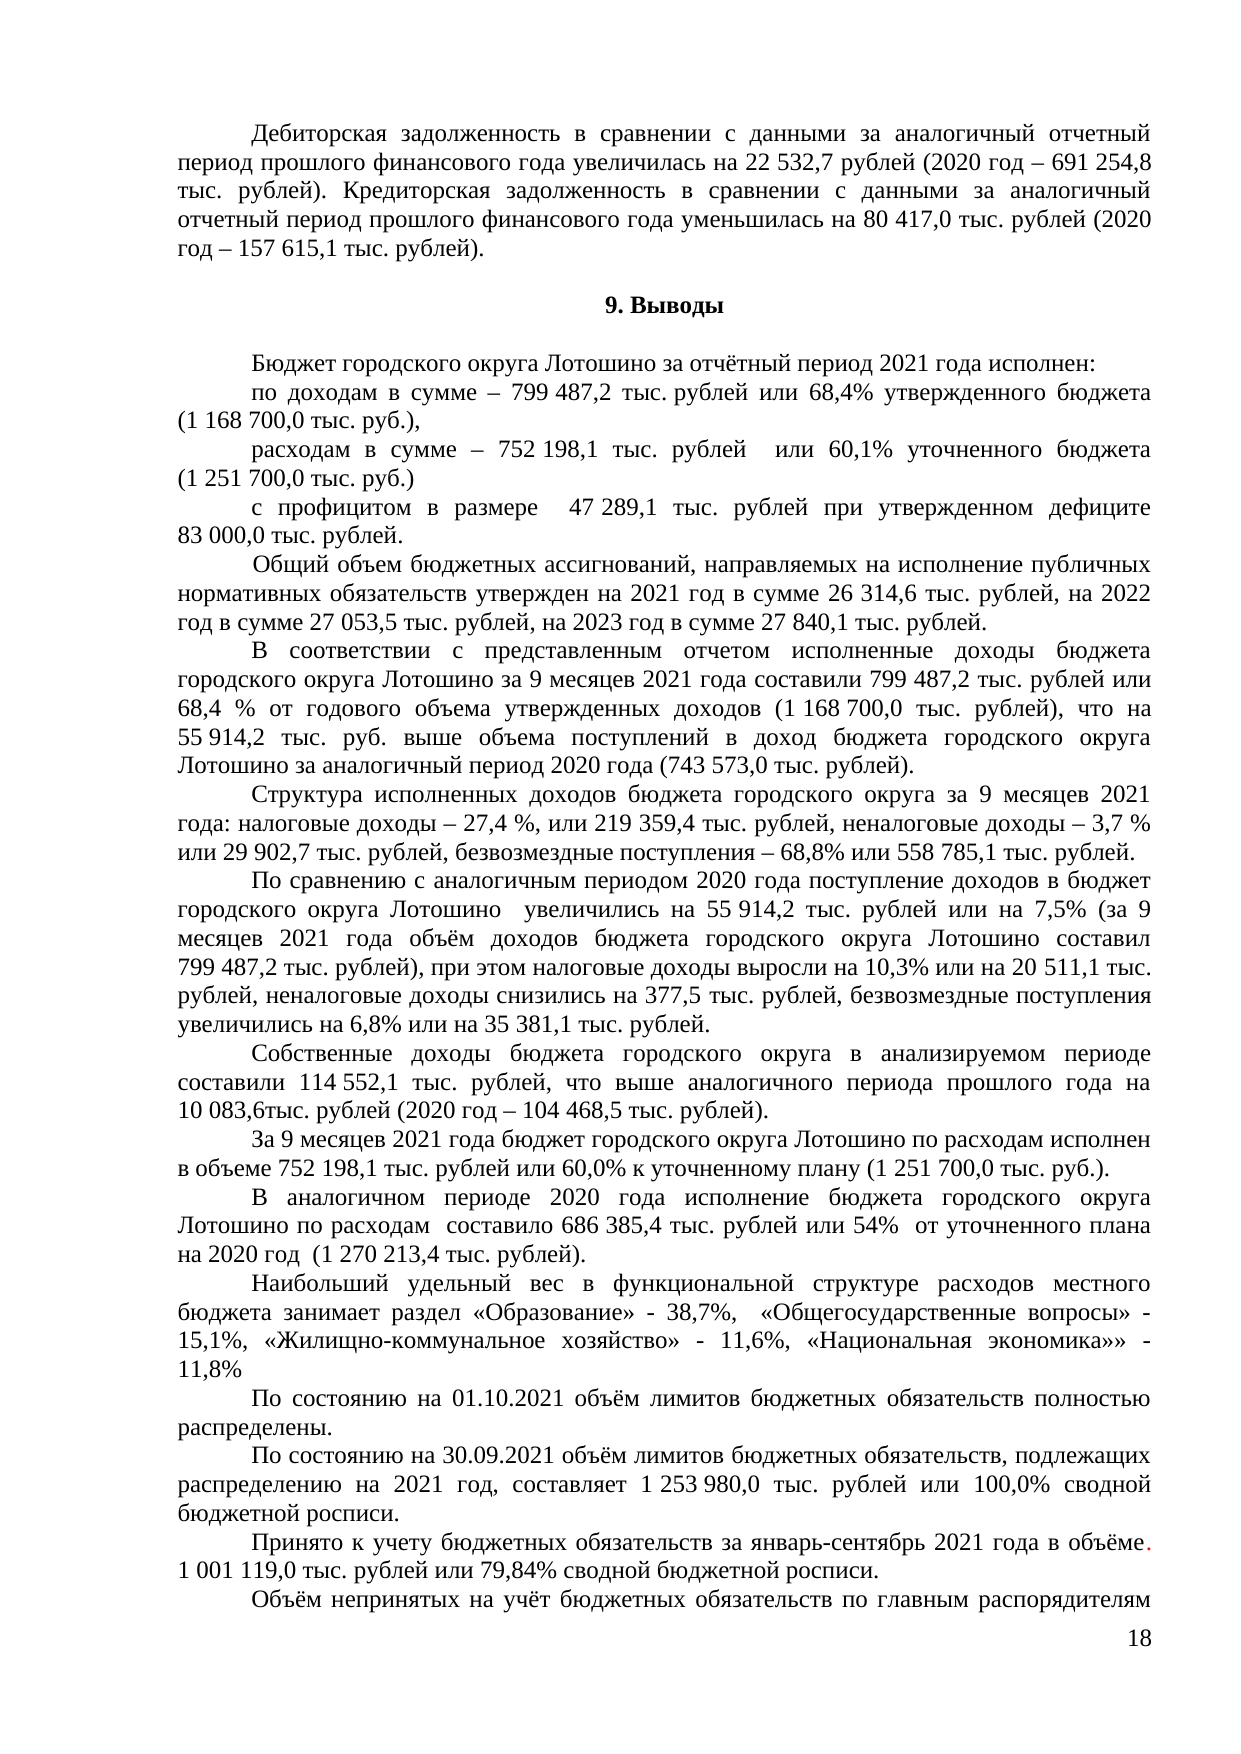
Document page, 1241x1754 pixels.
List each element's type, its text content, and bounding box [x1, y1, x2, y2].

text В аналогичном периоде 2020 года исполнение бюджета городского округа Лотошино по расходам составило 686 385,4 тыс. рублей или 54% от уточненного плана на 2020 год (1 270 213,4 тыс. рублей). [177, 1182, 1152, 1268]
text Принято к учету бюджетных обязательств за январь-сентябрь 2021 года в объёме. 1 001 119,0 тыс. рублей или 79,84% сводной бюджетной росписи. [177, 1527, 1152, 1584]
text расходам в сумме – 752 198,1 тыс. рублей или 60,1% уточненного бюджета (1 251 700,0 тыс. руб.) [177, 434, 1152, 492]
text по доходам в сумме – 799 487,2 тыс. рублей или 68,4% утвержденного бюджета (1 168 700,0 тыс. руб.), [177, 377, 1152, 434]
text Общий объем бюджетных ассигнований, направляемых на исполнение публичных нормативных обязательств утвержден на 2021 год в сумме 26 314,6 тыс. рублей, на 2022 год в сумме 27 053,5 тыс. рублей, на 2023 год в сумме 27 840,1 тыс. рублей. [177, 549, 1152, 636]
text По сравнению с аналогичным периодом 2020 года поступление доходов в бюджет городского округа Лотошино увеличились на 55 914,2 тыс. рублей или на 7,5% (за 9 месяцев 2021 года объём доходов бюджета городского округа Лотошино составил 799 487,2 тыс. рублей), при этом налоговые доходы выросли на 10,3% или на 20 511,1 тыс. рублей, неналоговые доходы снизились на 377,5 тыс. рублей, безвозмездные поступления увеличились на 6,8% или на 35 381,1 тыс. рублей. [177, 866, 1152, 1038]
text Наибольший удельный вес в функциональной структуре расходов местного бюджета занимает раздел «Образование» - 38,7%, «Общегосударственные вопросы» - 15,1%, «Жилищно-коммунальное хозяйство» - 11,6%, «Национальная экономика»» - 11,8% [177, 1268, 1152, 1383]
text Собственные доходы бюджета городского округа в анализируемом периоде составили 114 552,1 тыс. рублей, что выше аналогичного периода прошлого года на 10 083,6тыс. рублей (2020 год – 104 468,5 тыс. рублей). [177, 1038, 1152, 1124]
text В соответствии с представленным отчетом исполненные доходы бюджета городского округа Лотошино за 9 месяцев 2021 года составили 799 487,2 тыс. рублей или 68,4 % от годового объема утвержденных доходов (1 168 700,0 тыс. рублей), что на 55 914,2 тыс. руб. выше объема поступлений в доход бюджета городского округа Лотошино за аналогичный период 2020 года (743 573,0 тыс. рублей). [177, 636, 1152, 779]
text По состоянию на 30.09.2021 объём лимитов бюджетных обязательств, подлежащих распределению на 2021 год, составляет 1 253 980,0 тыс. рублей или 100,0% сводной бюджетной росписи. [177, 1441, 1152, 1527]
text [177, 1584, 1152, 1613]
text По состоянию на 01.10.2021 объём лимитов бюджетных обязательств полностью распределены. [177, 1383, 1152, 1441]
text 9. Выводы [177, 291, 1152, 319]
text с профицитом в размере 47 289,1 тыс. рублей при утвержденном дефиците 83 000,0 тыс. рублей. [177, 492, 1152, 549]
text Дебиторская задолженность в сравнении с данными за аналогичный отчетный период прошлого финансового года увеличилась на 22 532,7 рублей (2020 год – 691 254,8 тыс. рублей). Кредиторская задолженность в сравнении с данными за аналогичный отчетный период прошлого финансового года уменьшилась на 80 417,0 тыс. рублей (2020 год – 157 615,1 тыс. рублей). [177, 118, 1152, 262]
text Структура исполненных доходов бюджета городского округа за 9 месяцев 2021 года: налоговые доходы – 27,4 %, или 219 359,4 тыс. рублей, неналоговые доходы – 3,7 % или 29 902,7 тыс. рублей, безвозмездные поступления – 68,8% или 558 785,1 тыс. рублей. [177, 779, 1152, 866]
text За 9 месяцев 2021 года бюджет городского округа Лотошино по расходам исполнен в объеме 752 198,1 тыс. рублей или 60,0% к уточненному плану (1 251 700,0 тыс. руб.). [177, 1124, 1152, 1182]
text Бюджет городского округа Лотошино за отчётный период 2021 года исполнен: [177, 348, 1152, 377]
